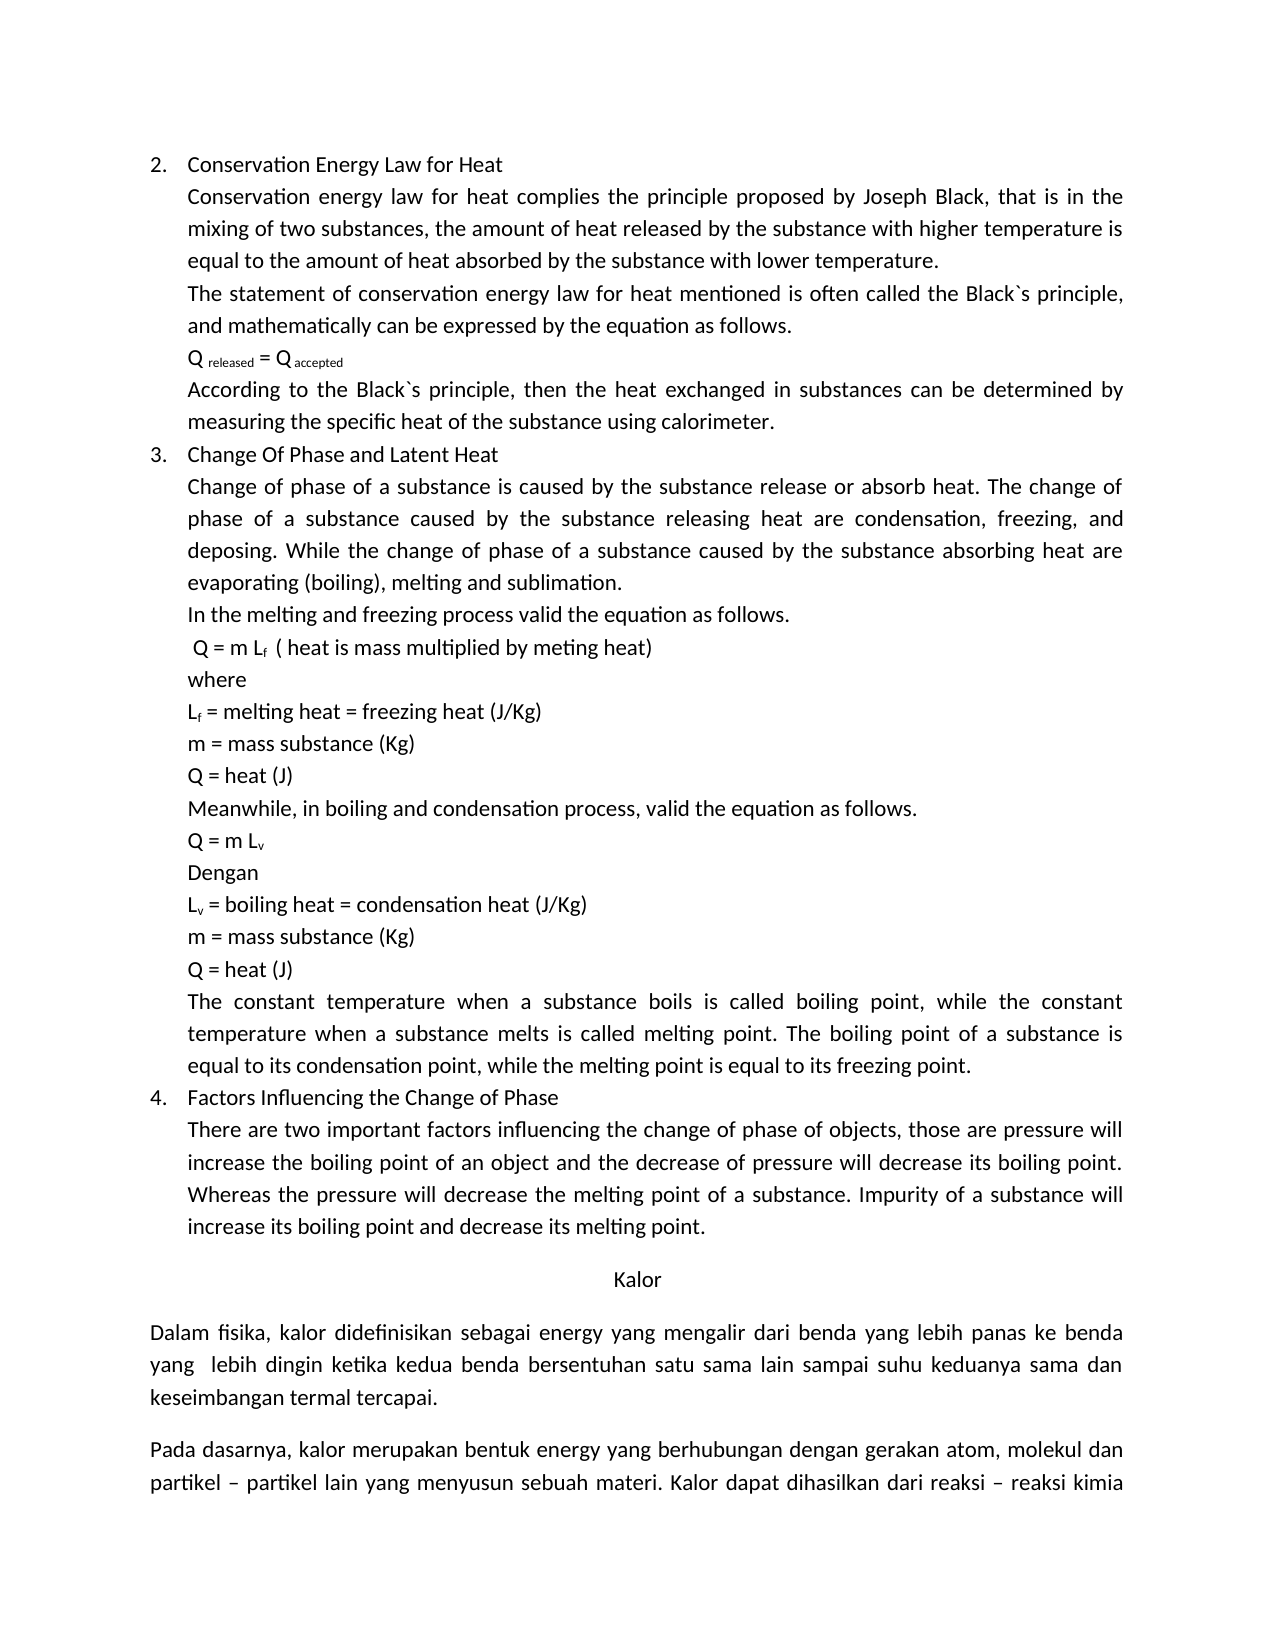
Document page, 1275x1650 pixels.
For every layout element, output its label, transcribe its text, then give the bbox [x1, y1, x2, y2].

list The constant temperature when a substance boils is called boiling point, while the constant temperature when a substance melts is called melting point. The boiling point of a substance is equal to its condensation point, while the melting point is equal to its freezing point. [187, 987, 1125, 1079]
list Q = m Lv [187, 826, 1125, 854]
list According to the Black`s principle, then the heat exchanged in substances can be determined by measuring the specific heat of the substance using calorimeter. [187, 375, 1125, 436]
list In the melting and freezing process valid the equation as follows. [187, 601, 1125, 629]
list The statement of conservation energy law for heat mentioned is often called the Black`s principle, and mathematically can be expressed by the equation as follows. [187, 279, 1125, 339]
list Change Of Phase and Latent Heat [150, 440, 1125, 468]
list Change of phase of a substance is caused by the substance release or absorb heat. The change of phase of a substance caused by the substance releasing heat are condensation, freezing, and deposing. While the change of phase of a substance caused by the substance absorbing heat are evaporating (boiling), melting and sublimation. [187, 472, 1125, 596]
list Q = m Lf ( heat is mass multiplied by meting heat) [187, 633, 1125, 661]
list Meanwhile, in boiling and condensation process, valid the equation as follows. [187, 794, 1125, 822]
list Factors Influencing the Change of Phase [150, 1083, 1125, 1111]
list Q = heat (J) [187, 762, 1125, 789]
list Q released = Q accepted [187, 343, 1125, 371]
list Conservation energy law for heat complies the principle proposed by Joseph Black, that is in the mixing of two substances, the amount of heat released by the substance with higher temperature is equal to the amount of heat absorbed by the substance with lower temperature. [187, 182, 1125, 274]
list where [187, 665, 1125, 693]
list Lf = melting heat = freezing heat (J/Kg) [187, 697, 1125, 725]
list There are two important factors influencing the change of phase of objects, those are pressure will increase the boiling point of an object and the decrease of pressure will decrease its boiling point. Whereas the pressure will decrease the melting point of a substance. Impurity of a substance will increase its boiling point and decrease its melting point. [187, 1116, 1125, 1240]
text Dalam fisika, kalor didefinisikan sebagai energy yang mengalir dari benda yang lebih panas ke benda yang lebih dingin ketika kedua benda bersentuhan satu sama lain sampai suhu keduanya sama dan keseimbangan termal tercapai. [150, 1318, 1125, 1411]
list m = mass substance (Kg) [187, 922, 1125, 951]
list Q = heat (J) [187, 955, 1125, 983]
list Conservation Energy Law for Heat [150, 150, 1125, 178]
list Lv = boiling heat = condensation heat (J/Kg) [187, 890, 1125, 918]
list Dengan [187, 858, 1125, 886]
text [150, 1436, 1125, 1496]
list m = mass substance (Kg) [187, 729, 1125, 757]
text Kalor [150, 1265, 1125, 1293]
